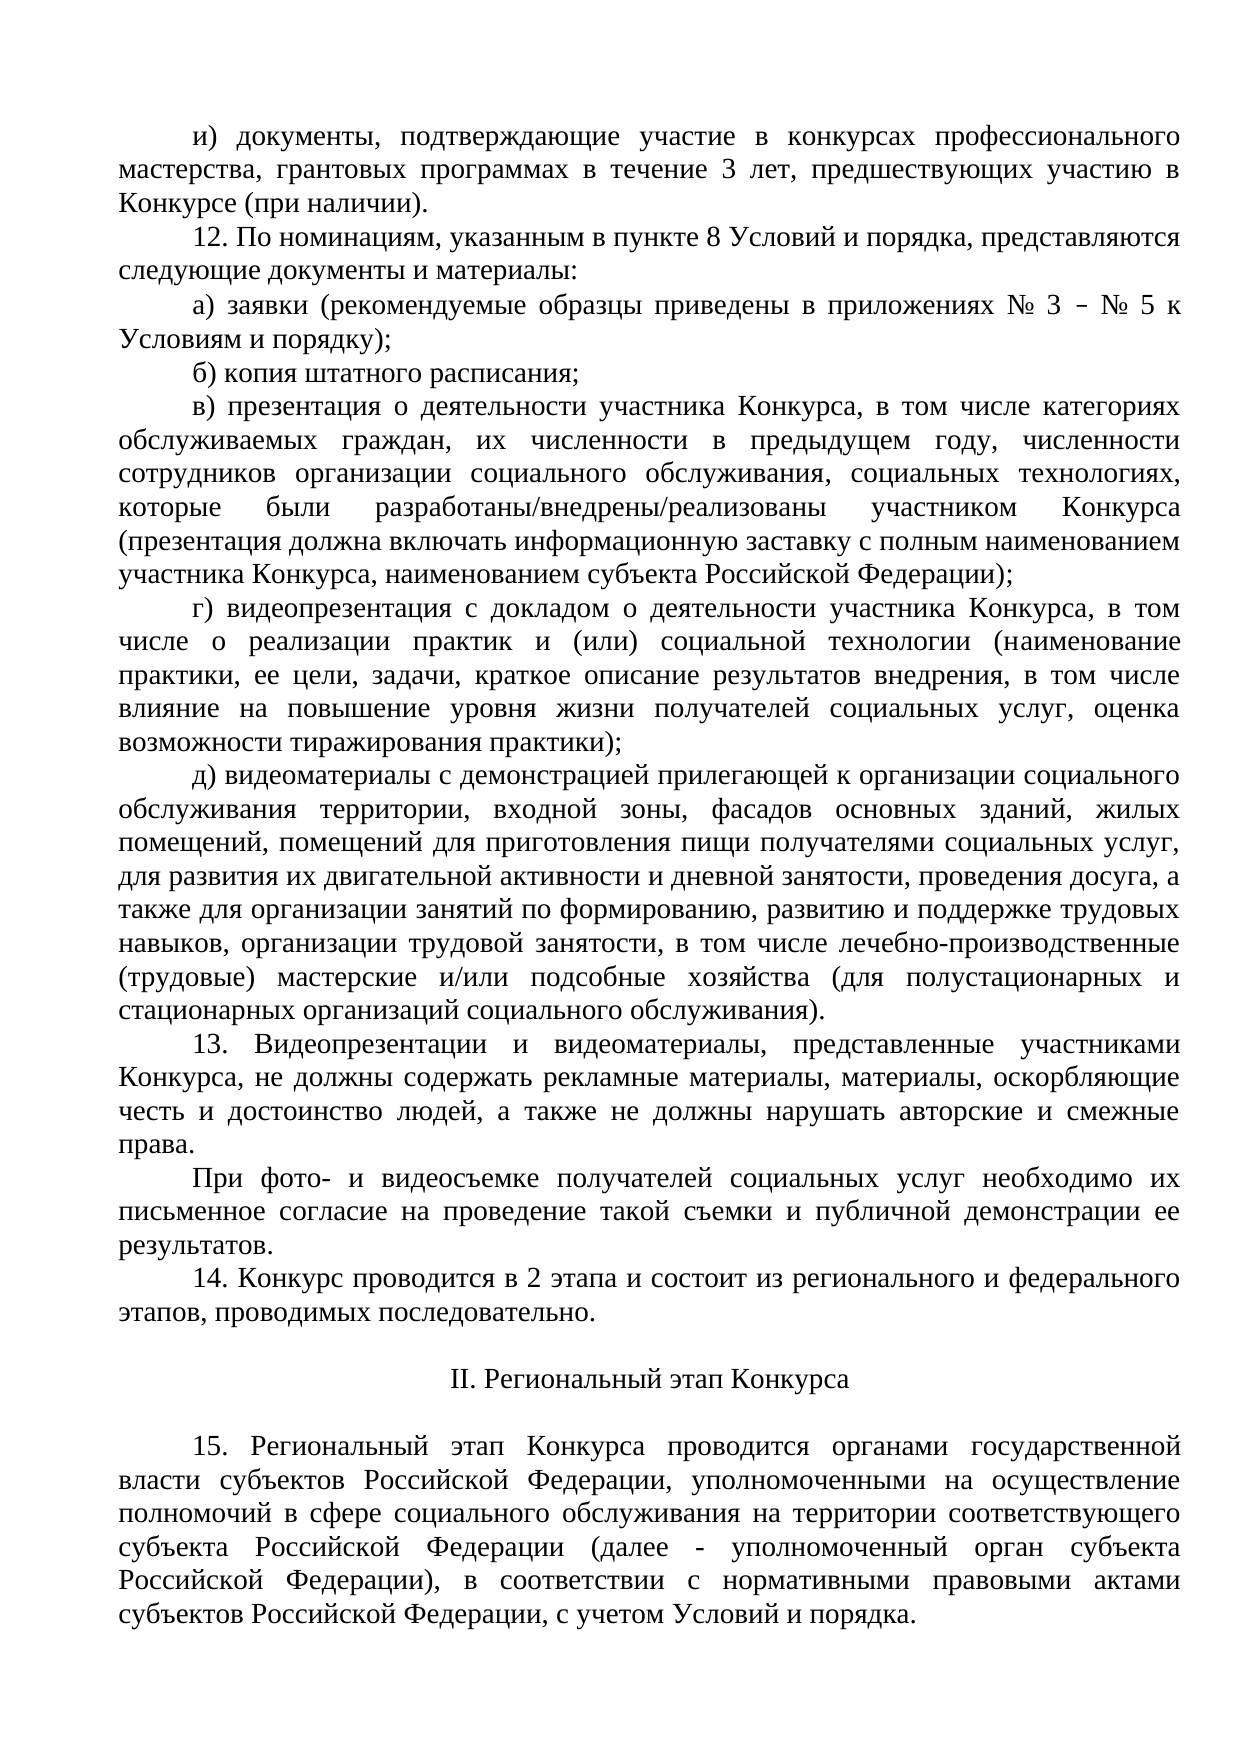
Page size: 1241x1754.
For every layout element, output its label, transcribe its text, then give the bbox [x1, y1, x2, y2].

text 12. По номинациям, указанным в пункте 8 Условий и порядка, представляются следующие документы и материалы: [118, 219, 1181, 286]
text г) видеопрезентация с докладом о деятельности участника Конкурса, в том числе о реализации практик и (или) социальной технологии (наименование практики, ее цели, задачи, краткое описание результатов внедрения, в том числе влияние на повышение уровня жизни получателей социальных услуг, оценка возможности тиражирования практики); [118, 590, 1181, 757]
text в) презентация о деятельности участника Конкурса, в том числе категориях обслуживаемых граждан, их численности в предыдущем году, численности сотрудников организации социального обслуживания, социальных технологиях, которые были разработаны/внедрены/реализованы участником Конкурса (презентация должна включать информационную заставку с полным наименованием участника Конкурса, наименованием субъекта Российской Федерации); [118, 388, 1181, 590]
text а) заявки (рекомендуемые образцы приведены в приложениях № 3 – № 5 к Условиям и порядку); [118, 286, 1181, 355]
text 14. Конкурс проводится в 2 этапа и состоит из регионального и федерального этапов, проводимых последовательно. [118, 1261, 1181, 1328]
text и) документы, подтверждающие участие в конкурсах профессионального мастерства, грантовых программах в течение 3 лет, предшествующих участию в Конкурсе (при наличии). [118, 118, 1181, 219]
text При фото- и видеосъемке получателей социальных услуг необходимо их письменное согласие на проведение такой съемки и публичной демонстрации ее результатов. [118, 1160, 1181, 1261]
text II. Региональный этап Конкурса [118, 1361, 1181, 1395]
text д) видеоматериалы с демонстрацией прилегающей к организации социального обслуживания территории, входной зоны, фасадов основных зданий, жилых помещений, помещений для приготовления пищи получателями социальных услуг, для развития их двигательной активности и дневной занятости, проведения досуга, а также для организации занятий по формированию, развитию и поддержке трудовых навыков, организации трудовой занятости, в том числе лечебно-производственные (трудовые) мастерские и/или подсобные хозяйства (для полустационарных и стационарных организаций социального обслуживания). [118, 757, 1181, 1026]
text 13. Видеопрезентации и видеоматериалы, представленные участниками Конкурса, не должны содержать рекламные материалы, материалы, оскорбляющие честь и достоинство людей, а также не должны нарушать авторские и смежные права. [118, 1026, 1181, 1160]
text 15. Региональный этап Конкурса проводится органами государственной власти субъектов Российской Федерации, уполномоченными на осуществление полномочий в сфере социального обслуживания на территории соответствующего субъекта Российской Федерации (далее - уполномоченный орган субъекта Российской Федерации), в соответствии с нормативными правовыми актами субъектов Российской Федерации, с учетом Условий и порядка. [118, 1428, 1181, 1629]
text б) копия штатного расписания; [118, 355, 1181, 388]
